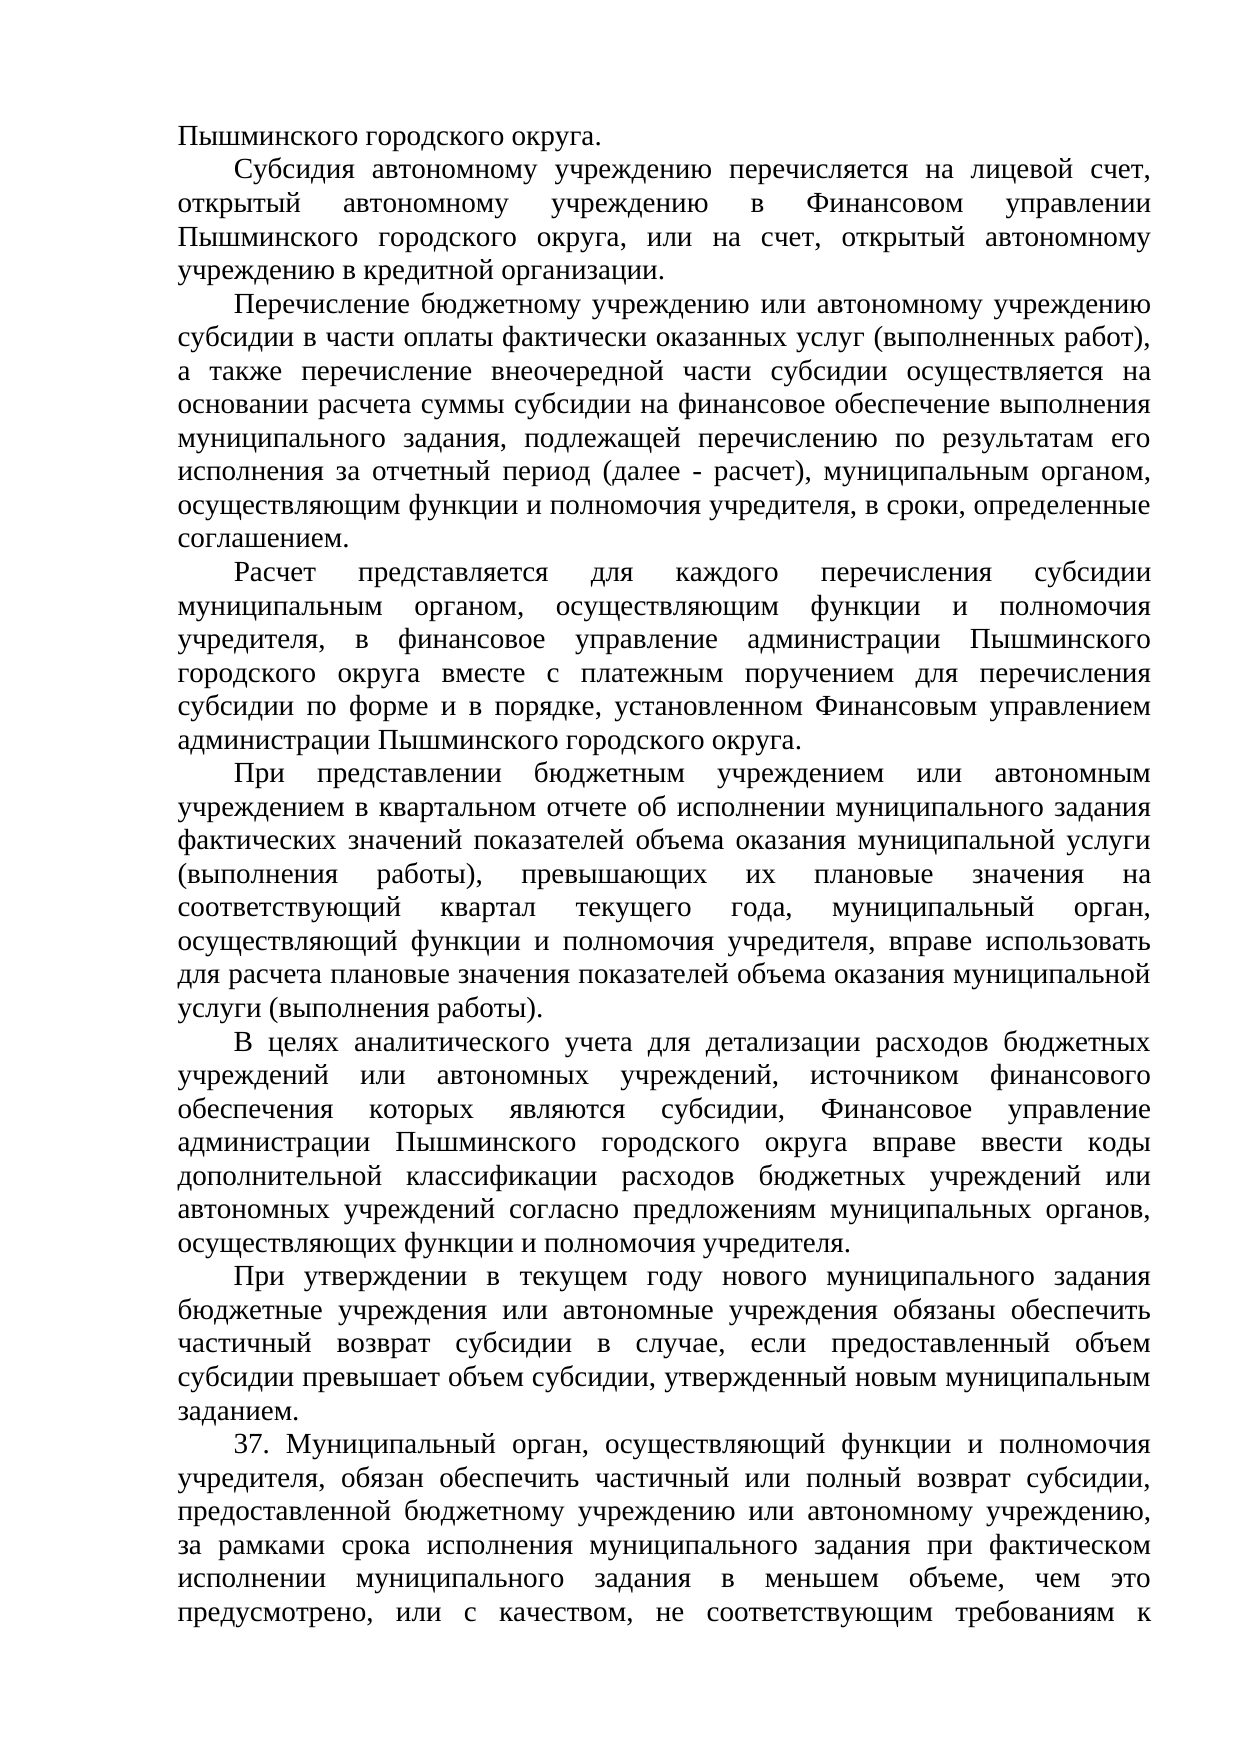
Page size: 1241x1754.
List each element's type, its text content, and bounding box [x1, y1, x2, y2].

text Субсидия автономному учреждению перечисляется на лицевой счет, открытый автономному учреждению в Финансовом управлении Пышминского городского округа, или на счет, открытый автономному учреждению в кредитной организации. [177, 152, 1152, 286]
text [177, 118, 1152, 152]
text При утверждении в текущем году нового муниципального задания бюджетные учреждения или автономные учреждения обязаны обеспечить частичный возврат субсидии в случае, если предоставленный объем субсидии превышает объем субсидии, утвержденный новым муниципальным заданием. [177, 1258, 1152, 1426]
text При представлении бюджетным учреждением или автономным учреждением в квартальном отчете об исполнении муниципального задания фактических значений показателей объема оказания муниципальной услуги (выполнения работы), превышающих их плановые значения на соответствующий квартал текущего года, муниципальный орган, осуществляющий функции и полномочия учредителя, вправе использовать для расчета плановые значения показателей объема оказания муниципальной услуги (выполнения работы). [177, 755, 1152, 1024]
text Расчет представляется для каждого перечисления субсидии муниципальным органом, осуществляющим функции и полномочия учредителя, в финансовое управление администрации Пышминского городского округа вместе с платежным поручением для перечисления субсидии по форме и в порядке, установленном Финансовым управлением администрации Пышминского городского округа. [177, 554, 1152, 755]
text В целях аналитического учета для детализации расходов бюджетных учреждений или автономных учреждений, источником финансового обеспечения которых являются субсидии, Финансовое управление администрации Пышминского городского округа вправе ввести коды дополнительной классификации расходов бюджетных учреждений или автономных учреждений согласно предложениям муниципальных органов, осуществляющих функции и полномочия учредителя. [177, 1024, 1152, 1258]
text Перечисление бюджетному учреждению или автономному учреждению субсидии в части оплаты фактически оказанных услуг (выполненных работ), а также перечисление внеочередной части субсидии осуществляется на основании расчета суммы субсидии на финансовое обеспечение выполнения муниципального задания, подлежащей перечислению по результатам его исполнения за отчетный период (далее - расчет), муниципальным органом, осуществляющим функции и полномочия учредителя, в сроки, определенные соглашением. [177, 286, 1152, 554]
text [177, 1426, 1152, 1627]
